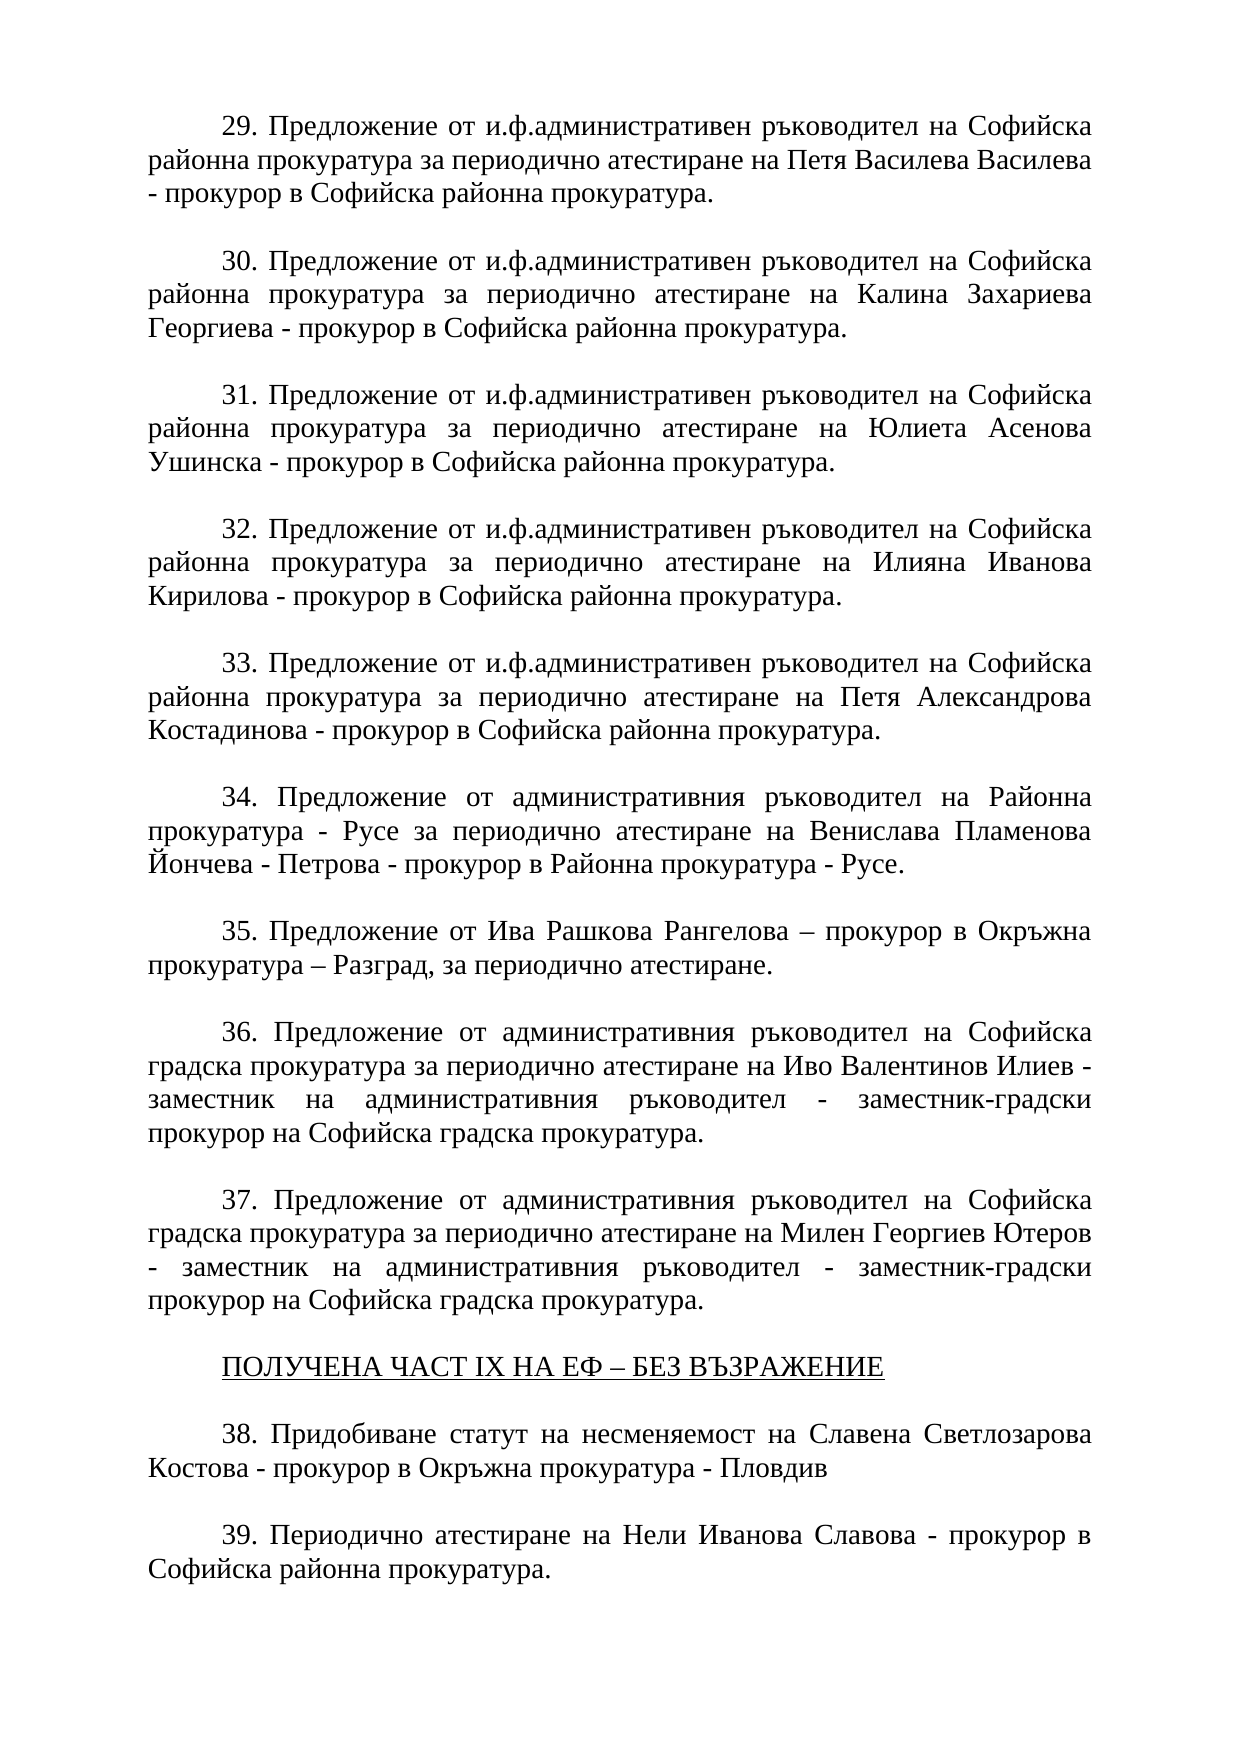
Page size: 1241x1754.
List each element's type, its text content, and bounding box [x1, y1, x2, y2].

text 38. Придобиване статут на несменяемост на Славена Светлозарова Костова - прокурор в Окръжна прокуратура - Пловдив [148, 1417, 1093, 1484]
text 30. Предложение от и.ф.административен ръководител на Софийска районна прокуратура за периодично атестиране на Калина Захариева Георгиева - прокурор в Софийска районна прокуратура. [148, 243, 1093, 343]
text 37. Предложение от административния ръководител на Софийска градска прокуратура за периодично атестиране на Милен Георгиев Ютеров - заместник на административния ръководител - заместник-градски прокурор на Софийска градска прокуратура. [148, 1182, 1093, 1316]
text ПОЛУЧЕНА ЧАСТ ІХ НА ЕФ – БЕЗ ВЪЗРАЖЕНИЕ [221, 1349, 1093, 1383]
text 39. Периодично атестиране на Нели Иванова Славова - прокурор в Софийска районна прокуратура. [148, 1517, 1093, 1584]
text 31. Предложение от и.ф.административен ръководител на Софийска районна прокуратура за периодично атестиране на Юлиета Асенова Ушинска - прокурор в Софийска районна прокуратура. [148, 377, 1093, 477]
text 29. Предложение от и.ф.административен ръководител на Софийска районна прокуратура за периодично атестиране на Петя Василева Василева - прокурор в Софийска районна прокуратура. [148, 108, 1093, 209]
text 36. Предложение от административния ръководител на Софийска градска прокуратура за периодично атестиране на Иво Валентинов Илиев - заместник на административния ръководител - заместник-градски прокурор на Софийска градска прокуратура. [148, 1014, 1093, 1148]
text 35. Предложение от Ива Рашкова Рангелова – прокурор в Окръжна прокуратура – Разград, за периодично атестиране. [148, 913, 1093, 981]
text 33. Предложение от и.ф.административен ръководител на Софийска районна прокуратура за периодично атестиране на Петя Александрова Костадинова - прокурор в Софийска районна прокуратура. [148, 645, 1093, 746]
text 34. Предложение от административния ръководител на Районна прокуратура - Русе за периодично атестиране на Венислава Пламенова Йончева - Петрова - прокурор в Районна прокуратура - Русе. [148, 779, 1093, 880]
text 32. Предложение от и.ф.административен ръководител на Софийска районна прокуратура за периодично атестиране на Илияна Иванова Кирилова - прокурор в Софийска районна прокуратура. [148, 511, 1093, 612]
